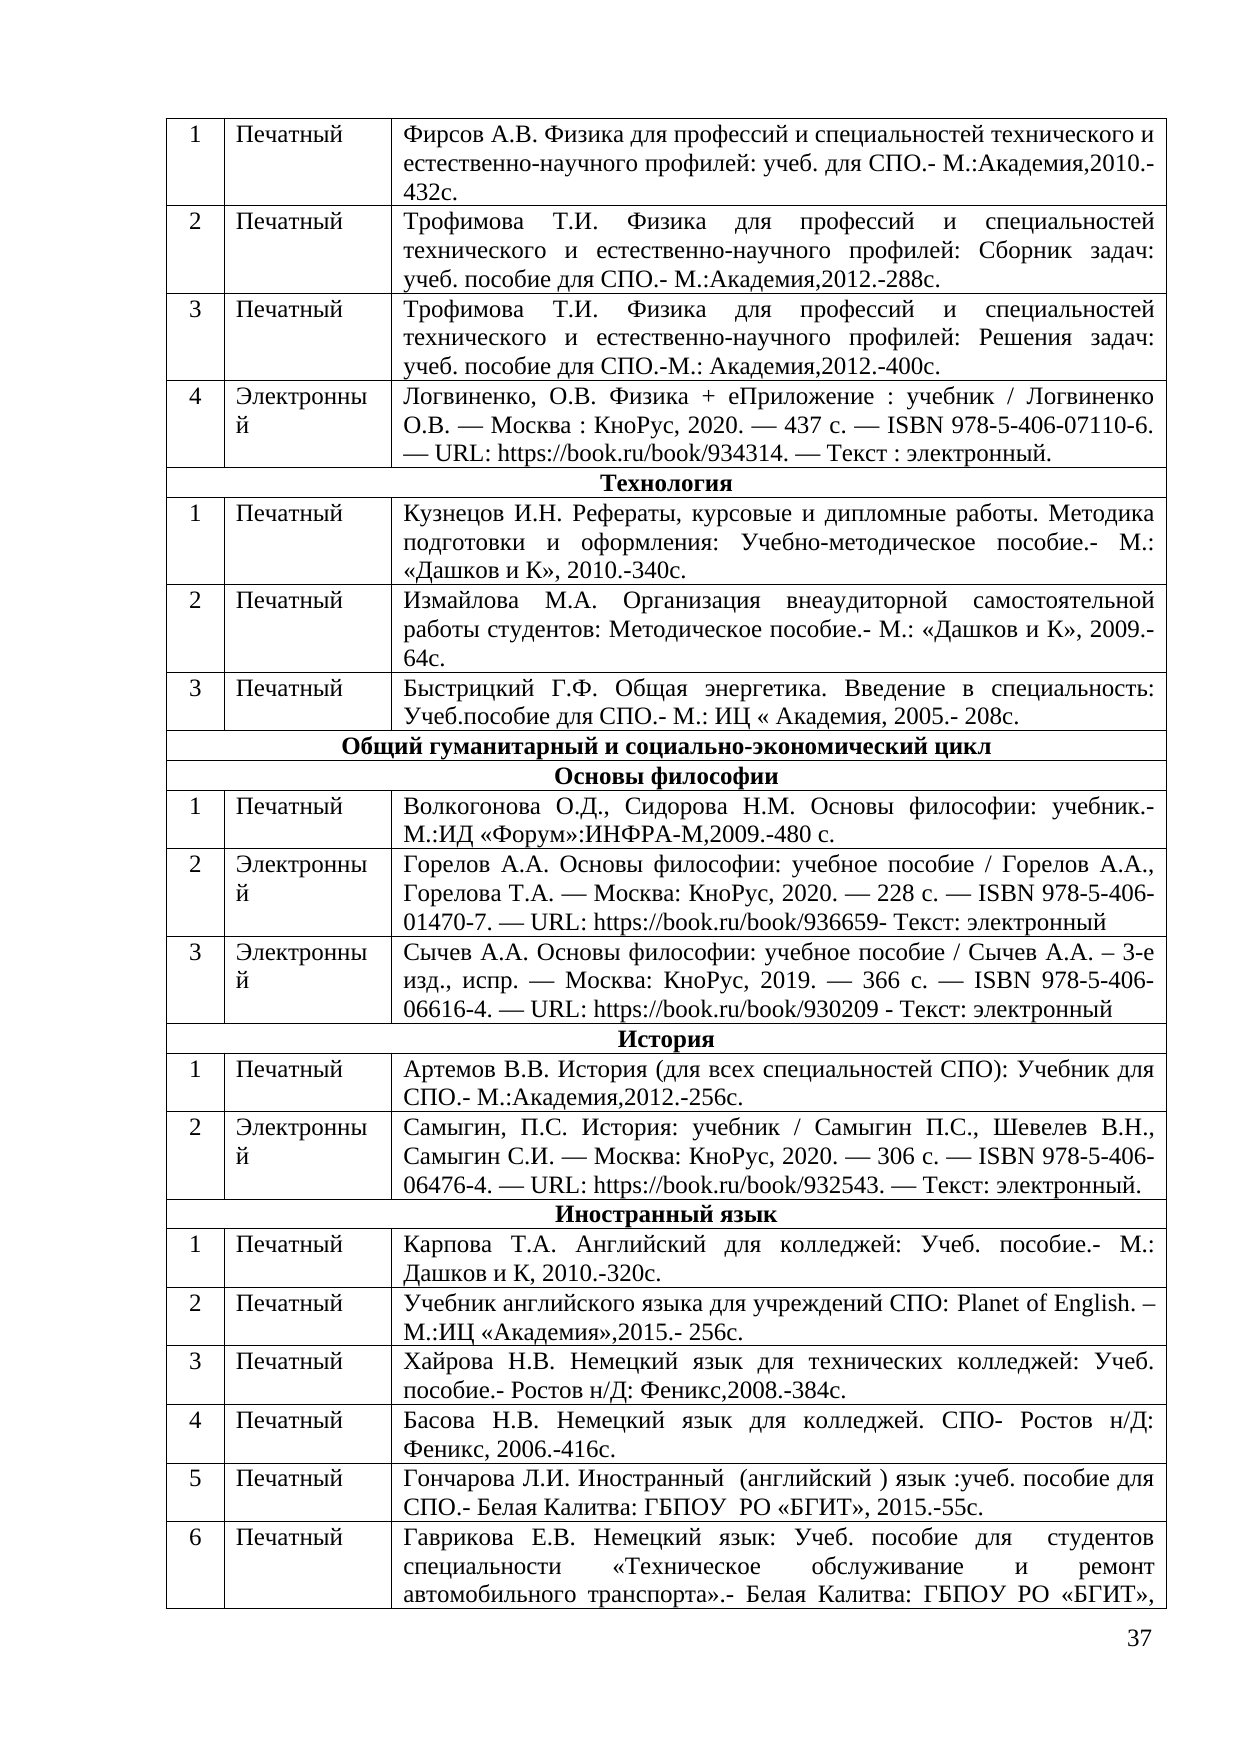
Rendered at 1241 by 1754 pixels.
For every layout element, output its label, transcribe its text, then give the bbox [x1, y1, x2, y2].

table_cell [392, 1522, 1166, 1608]
table_cell Печатный [225, 1054, 391, 1111]
table_cell 2 [167, 206, 224, 293]
table_cell Печатный [225, 1346, 391, 1404]
table_cell 3 [167, 937, 224, 1023]
table_cell Печатный [225, 1464, 391, 1521]
table_cell Печатный [225, 206, 391, 293]
table_cell 2 [167, 1112, 224, 1198]
table_cell Печатный [225, 585, 391, 672]
table_cell 5 [167, 1464, 224, 1521]
table_cell 1 [167, 498, 224, 584]
table_cell Печатный [225, 498, 391, 584]
table_cell Фирсов А.В. Физика для профессий и специальностей технического и естественно-научного профилей: учеб. для СПО.- М.:Академия,2010.-432с. [392, 119, 1166, 205]
table_cell Печатный [225, 1405, 391, 1462]
table_cell Кузнецов И.Н. Рефераты, курсовые и дипломные работы. Методика подготовки и оформления: Учебно-методическое пособие.- М.: «Дашков и К», 2010.-340с. [392, 498, 1166, 584]
table_cell 3 [167, 1346, 224, 1404]
table_cell Быстрицкий Г.Ф. Общая энергетика. Введение в специальность: Учеб.пособие для СПО.- М.: ИЦ « Академия, 2005.- 208с. [392, 673, 1166, 730]
table_cell Трофимова Т.И. Физика для профессий и специальностей технического и естественно-научного профилей: Решения задач: учеб. пособие для СПО.-М.: Академия,2012.-400с. [392, 294, 1166, 380]
table_cell Электронный [225, 937, 391, 1023]
table_cell Гончарова Л.И. Иностранный (английский ) язык :учеб. пособие для СПО.- Белая Калитва: ГБПОУ РО «БГИТ», 2015.-55с. [392, 1464, 1166, 1521]
table_cell Волкогонова О.Д., Сидорова Н.М. Основы философии: учебник.- М.:ИД «Форум»:ИНФРА-М,2009.-480 с. [392, 791, 1166, 848]
table_cell Печатный [225, 1522, 391, 1608]
table_cell Печатный [225, 294, 391, 380]
table_cell Учебник английского языка для учреждений СПО: Planet of English. – М.:ИЦ «Академия»,2015.- 256с. [392, 1288, 1166, 1345]
table_cell Хайрова Н.В. Немецкий язык для технических колледжей: Учеб. пособие.- Ростов н/Д: Феникс,2008.-384с. [392, 1346, 1166, 1404]
table_cell Технология [167, 468, 1166, 497]
table_cell Иностранный язык [167, 1200, 1166, 1228]
table_cell Основы философии [167, 761, 1166, 790]
table_cell 1 [167, 1229, 224, 1287]
table_cell 4 [167, 381, 224, 467]
table_cell Печатный [225, 119, 391, 205]
table_cell Самыгин, П.С. История: учебник / Самыгин П.С., Шевелев В.Н., Самыгин С.И. — Москва: КноРус, 2020. — 306 с. — ISBN 978-5-406-06476-4. — URL: https://book.ru/book/932543. — Текст: электронный. [392, 1112, 1166, 1198]
table_cell Сычев А.А. Основы философии: учебное пособие / Сычев А.А. – 3-е изд., испр. — Москва: КноРус, 2019. — 366 с. — ISBN 978-5-406-06616-4. — URL: https://book.ru/book/930209 - Текст: электронный [392, 937, 1166, 1023]
table_cell Печатный [225, 1288, 391, 1345]
table_cell 2 [167, 1288, 224, 1345]
table_cell 6 [167, 1522, 224, 1608]
table_cell 2 [167, 849, 224, 936]
table_cell Электронный [225, 1112, 391, 1198]
table_cell 2 [167, 585, 224, 672]
table_cell 3 [167, 673, 224, 730]
table_cell Артемов В.В. История (для всех специальностей СПО): Учебник для СПО.- М.:Академия,2012.-256с. [392, 1054, 1166, 1111]
table_cell Басова Н.В. Немецкий язык для колледжей. СПО- Ростов н/Д: Феникс, 2006.-416с. [392, 1405, 1166, 1462]
table_cell Логвиненко, О.В. Физика + еПриложение : учебник / Логвиненко О.В. — Москва : КноРус, 2020. — 437 с. — ISBN 978-5-406-07110-6. — URL: https://book.ru/book/934314. — Текст : электронный. [392, 381, 1166, 467]
table_cell Горелов А.А. Основы философии: учебное пособие / Горелов А.А., Горелова Т.А. — Москва: КноРус, 2020. — 228 с. — ISBN 978-5-406-01470-7. — URL: https://book.ru/book/936659- Текст: электронный [392, 849, 1166, 936]
table_cell Печатный [225, 673, 391, 730]
table_cell Общий гуманитарный и социально-экономический цикл [167, 731, 1166, 760]
table_cell 1 [167, 791, 224, 848]
table_cell Измайлова М.А. Организация внеаудиторной самостоятельной работы студентов: Методическое пособие.- М.: «Дашков и К», 2009.-64с. [392, 585, 1166, 672]
table_cell Трофимова Т.И. Физика для профессий и специальностей технического и естественно-научного профилей: Сборник задач: учеб. пособие для СПО.- М.:Академия,2012.-288с. [392, 206, 1166, 293]
table_cell 1 [167, 1054, 224, 1111]
table_cell Электронный [225, 849, 391, 936]
table_cell Электронный [225, 381, 391, 467]
table_cell 1 [167, 119, 224, 205]
table_cell 4 [167, 1405, 224, 1462]
table_cell Карпова Т.А. Английский для колледжей: Учеб. пособие.- М.: Дашков и К, 2010.-320с. [392, 1229, 1166, 1287]
table_cell 3 [167, 294, 224, 380]
table_cell Печатный [225, 791, 391, 848]
table_cell История [167, 1024, 1166, 1053]
table_cell Печатный [225, 1229, 391, 1287]
